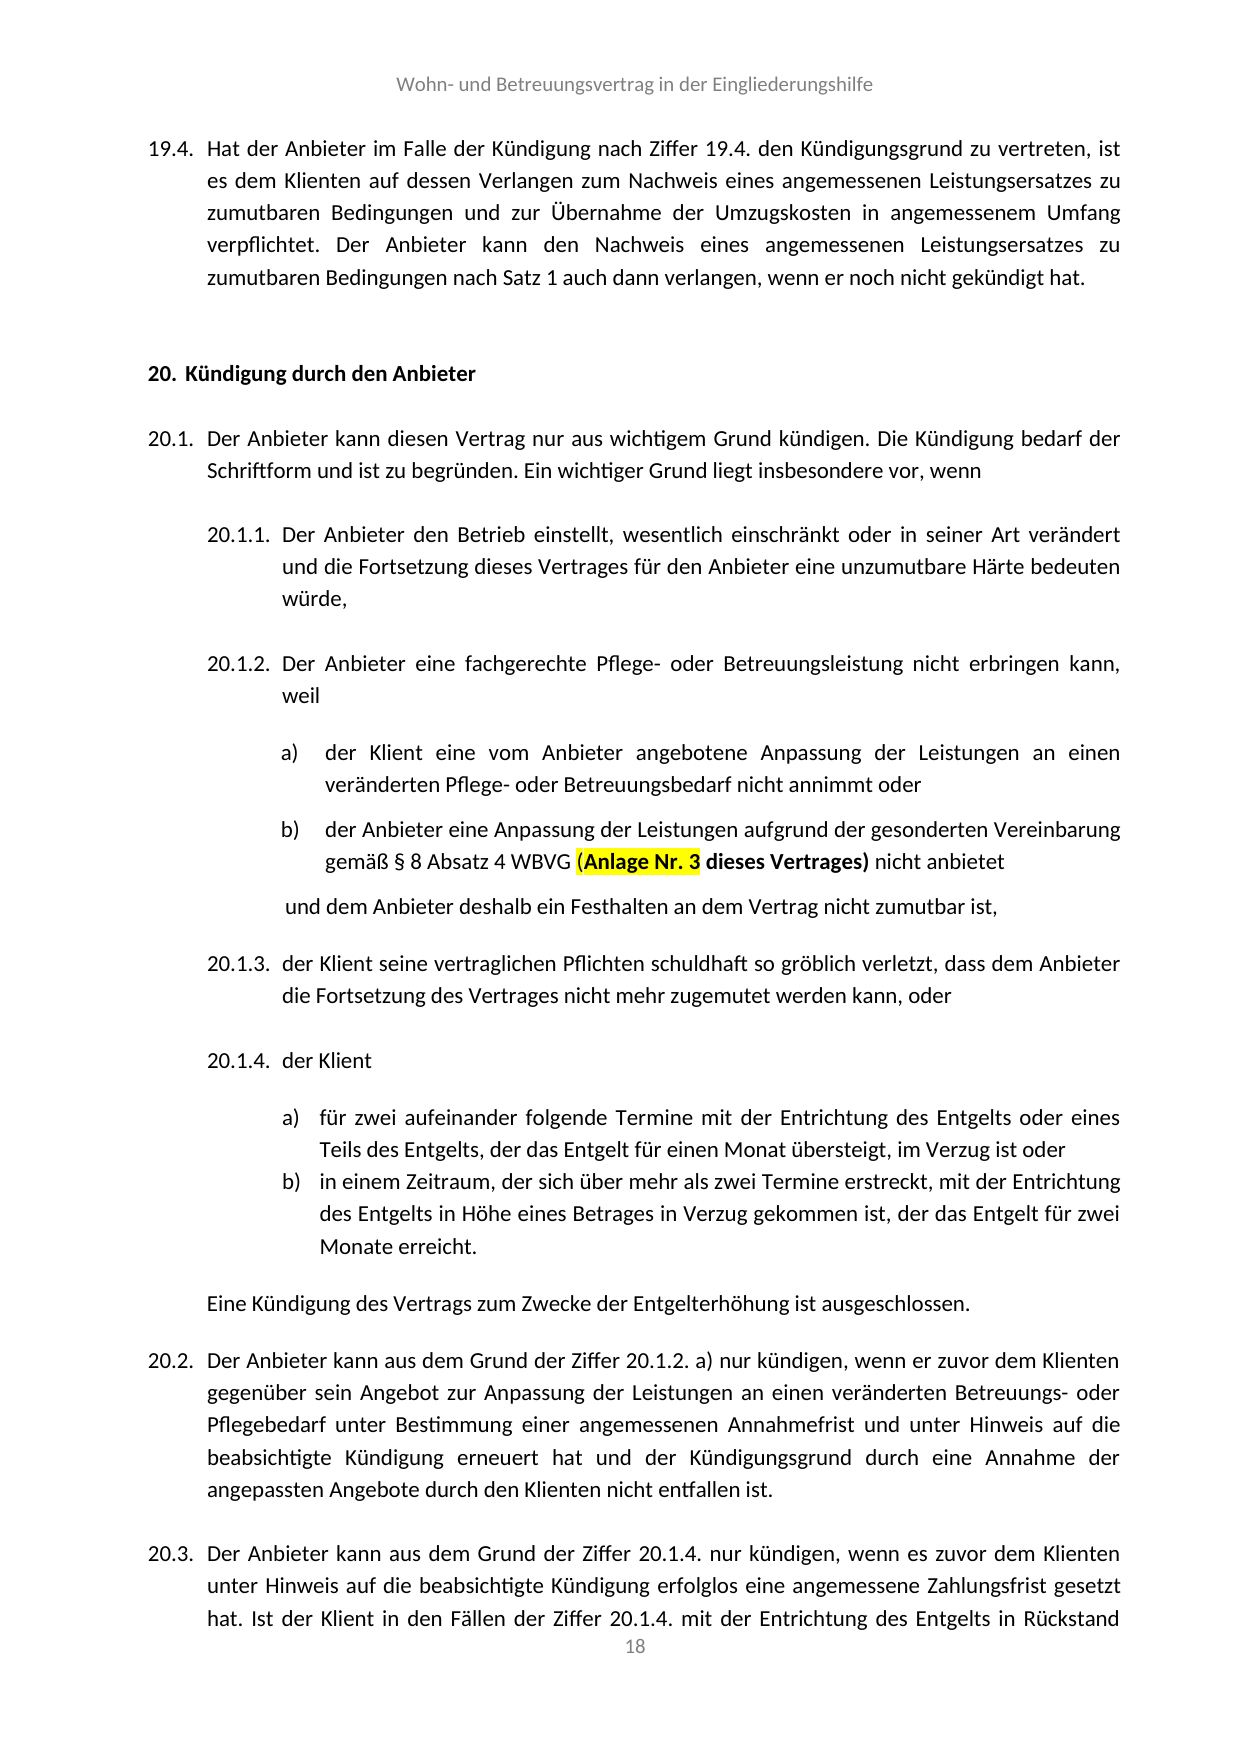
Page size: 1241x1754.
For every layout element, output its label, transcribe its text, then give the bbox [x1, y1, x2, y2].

list Hat der Anbieter im Falle der Kündigung nach Ziffer 19.4. den Kündigungsgrund zu vertreten, ist es dem Klienten auf dessen Verlangen zum Nachweis eines angemessenen Leistungsersatzes zu zumutbaren Bedingungen und zur Übernahme der Umzugskosten in angemessenem Umfang verpflichtet. Der Anbieter kann den Nachweis eines angemessenen Leistungsersatzes zu zumutbaren Bedingungen nach Satz 1 auch dann verlangen, wenn er noch nicht gekündigt hat. [148, 134, 1122, 291]
list der Anbieter eine Anpassung der Leistungen aufgrund der gesonderten Vereinbarung gemäß § 8 Absatz 4 WBVG (Anlage Nr. 3 dieses Vertrages) nicht anbietet [281, 815, 1122, 875]
list der Klient [207, 1046, 1122, 1074]
text Eine Kündigung des Vertrags zum Zwecke der Entgelterhöhung ist ausgeschlossen. [207, 1289, 1122, 1317]
list der Klient eine vom Anbieter angebotene Anpassung der Leistungen an einen veränderten Pflege- oder Betreuungsbedarf nicht annimmt oder [281, 738, 1122, 798]
list Der Anbieter kann diesen Vertrag nur aus wichtigem Grund kündigen. Die Kündigung bedarf der Schriftform und ist zu begründen. Ein wichtiger Grund liegt insbesondere vor, wenn [148, 424, 1122, 484]
text und dem Anbieter deshalb ein Festhalten an dem Vertrag nicht zumutbar ist, [281, 892, 1122, 920]
list in einem Zeitraum, der sich über mehr als zwei Termine erstreckt, mit der Entrichtung des Entgelts in Höhe eines Betrages in Verzug gekommen ist, der das Entgelt für zwei Monate erreicht. [282, 1167, 1122, 1260]
list für zwei aufeinander folgende Termine mit der Entrichtung des Entgelts oder eines Teils des Entgelts, der das Entgelt für einen Monat übersteigt, im Verzug ist oder [282, 1103, 1122, 1163]
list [148, 1539, 1122, 1632]
list Kündigung durch den Anbieter [148, 359, 1122, 387]
list der Klient seine vertraglichen Pflichten schuldhaft so gröblich verletzt, dass dem Anbieter die Fortsetzung des Vertrages nicht mehr zugemutet werden kann, oder [207, 949, 1122, 1009]
list Der Anbieter den Betrieb einstellt, wesentlich einschränkt oder in seiner Art verändert und die Fortsetzung dieses Vertrages für den Anbieter eine unzumutbare Härte bedeuten würde, [207, 520, 1122, 613]
list Der Anbieter eine fachgerechte Pflege- oder Betreuungsleistung nicht erbringen kann, weil [207, 649, 1122, 709]
list Der Anbieter kann aus dem Grund der Ziffer 20.1.2. a) nur kündigen, wenn er zuvor dem Klienten gegenüber sein Angebot zur Anpassung der Leistungen an einen veränderten Betreuungs- oder Pflegebedarf unter Bestimmung einer angemessenen Annahmefrist und unter Hinweis auf die beabsichtigte Kündigung erneuert hat und der Kündigungsgrund durch eine Annahme der angepassten Angebote durch den Klienten nicht entfallen ist. [148, 1346, 1122, 1503]
